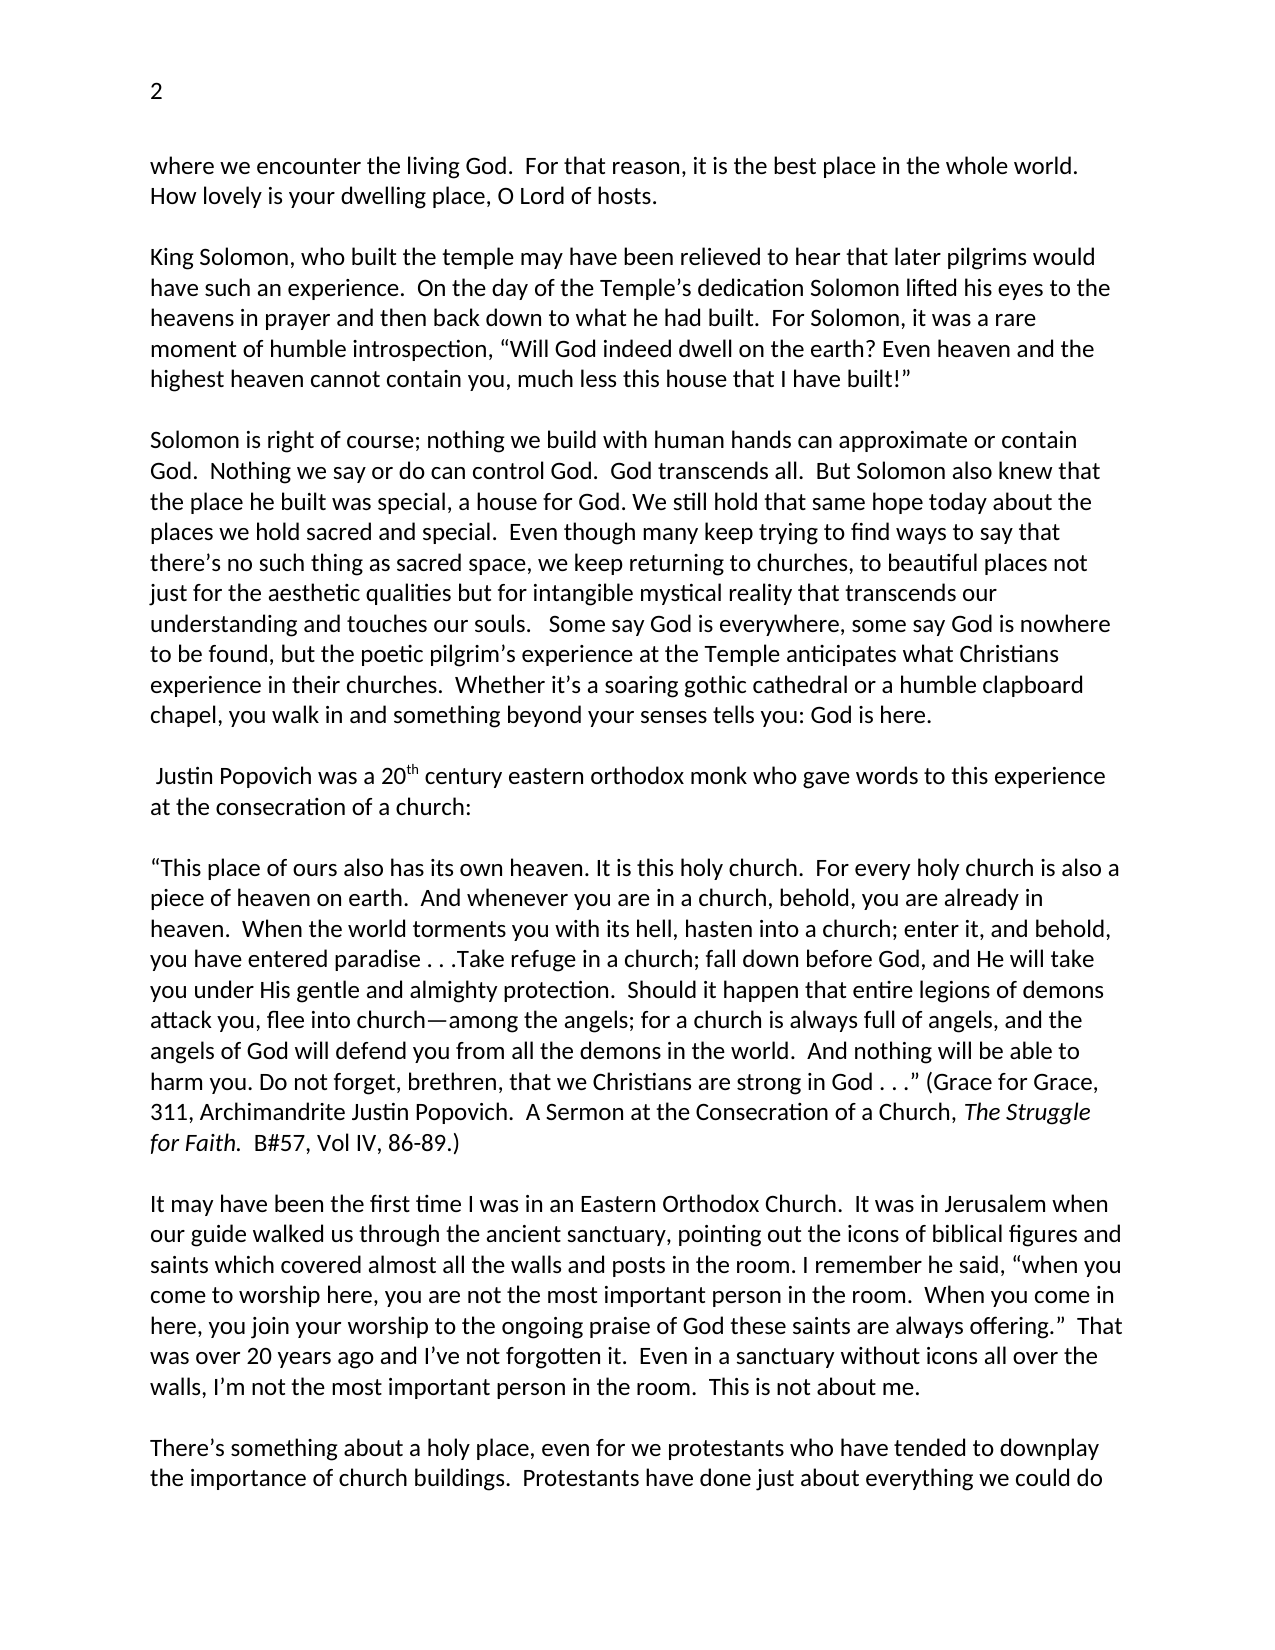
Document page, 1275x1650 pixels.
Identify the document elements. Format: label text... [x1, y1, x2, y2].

text It may have been the first time I was in an Eastern Orthodox Church. It was in Jerusalem when our guide walked us through the ancient sanctuary, pointing out the icons of biblical figures and saints which covered almost all the walls and posts in the room. I remember he said, “when you come to worship here, you are not the most important person in the room. When you come in here, you join your worship to the ongoing praise of God these saints are always offering.” That was over 20 years ago and I’ve not forgotten it. Even in a sanctuary without icons all over the walls, I’m not the most important person in the room. This is not about me. [150, 1188, 1125, 1401]
text King Solomon, who built the temple may have been relieved to hear that later pilgrims would have such an experience. On the day of the Temple’s dedication Solomon lifted his eyes to the heavens in prayer and then back down to what he had built. For Solomon, it was a rare moment of humble introspection, “Will God indeed dwell on the earth? Even heaven and the highest heaven cannot contain you, much less this house that I have built!” [150, 242, 1125, 394]
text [150, 1432, 1125, 1493]
text Justin Popovich was a 20th century eastern orthodox monk who gave words to this experience at the consecration of a church: [150, 760, 1125, 821]
text Solomon is right of course; nothing we build with human hands can approximate or contain God. Nothing we say or do can control God. God transcends all. But Solomon also knew that the place he built was special, a house for God. We still hold that same hope today about the places we hold sacred and special. Even though many keep trying to find ways to say that there’s no such thing as sacred space, we keep returning to churches, to beautiful places not just for the aesthetic qualities but for intangible mystical reality that transcends our understanding and touches our souls. Some say God is everywhere, some say God is nowhere to be found, but the poetic pilgrim’s experience at the Temple anticipates what Christians experience in their churches. Whether it’s a soaring gothic cathedral or a humble clapboard chapel, you walk in and something beyond your senses tells you: God is here. [150, 425, 1125, 730]
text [150, 150, 1125, 211]
text “This place of ours also has its own heaven. It is this holy church. For every holy church is also a piece of heaven on earth. And whenever you are in a church, behold, you are already in heaven. When the world torments you with its hell, hasten into a church; enter it, and behold, you have entered paradise . . .Take refuge in a church; fall down before God, and He will take you under His gentle and almighty protection. Should it happen that entire legions of demons attack you, flee into church—among the angels; for a church is always full of angels, and the angels of God will defend you from all the demons in the world. And nothing will be able to harm you. Do not forget, brethren, that we Christians are strong in God . . .” (Grace for Grace, 311, Archimandrite Justin Popovich. A Sermon at the Consecration of a Church, The Struggle for Faith. B#57, Vol IV, 86-89.) [150, 852, 1125, 1157]
